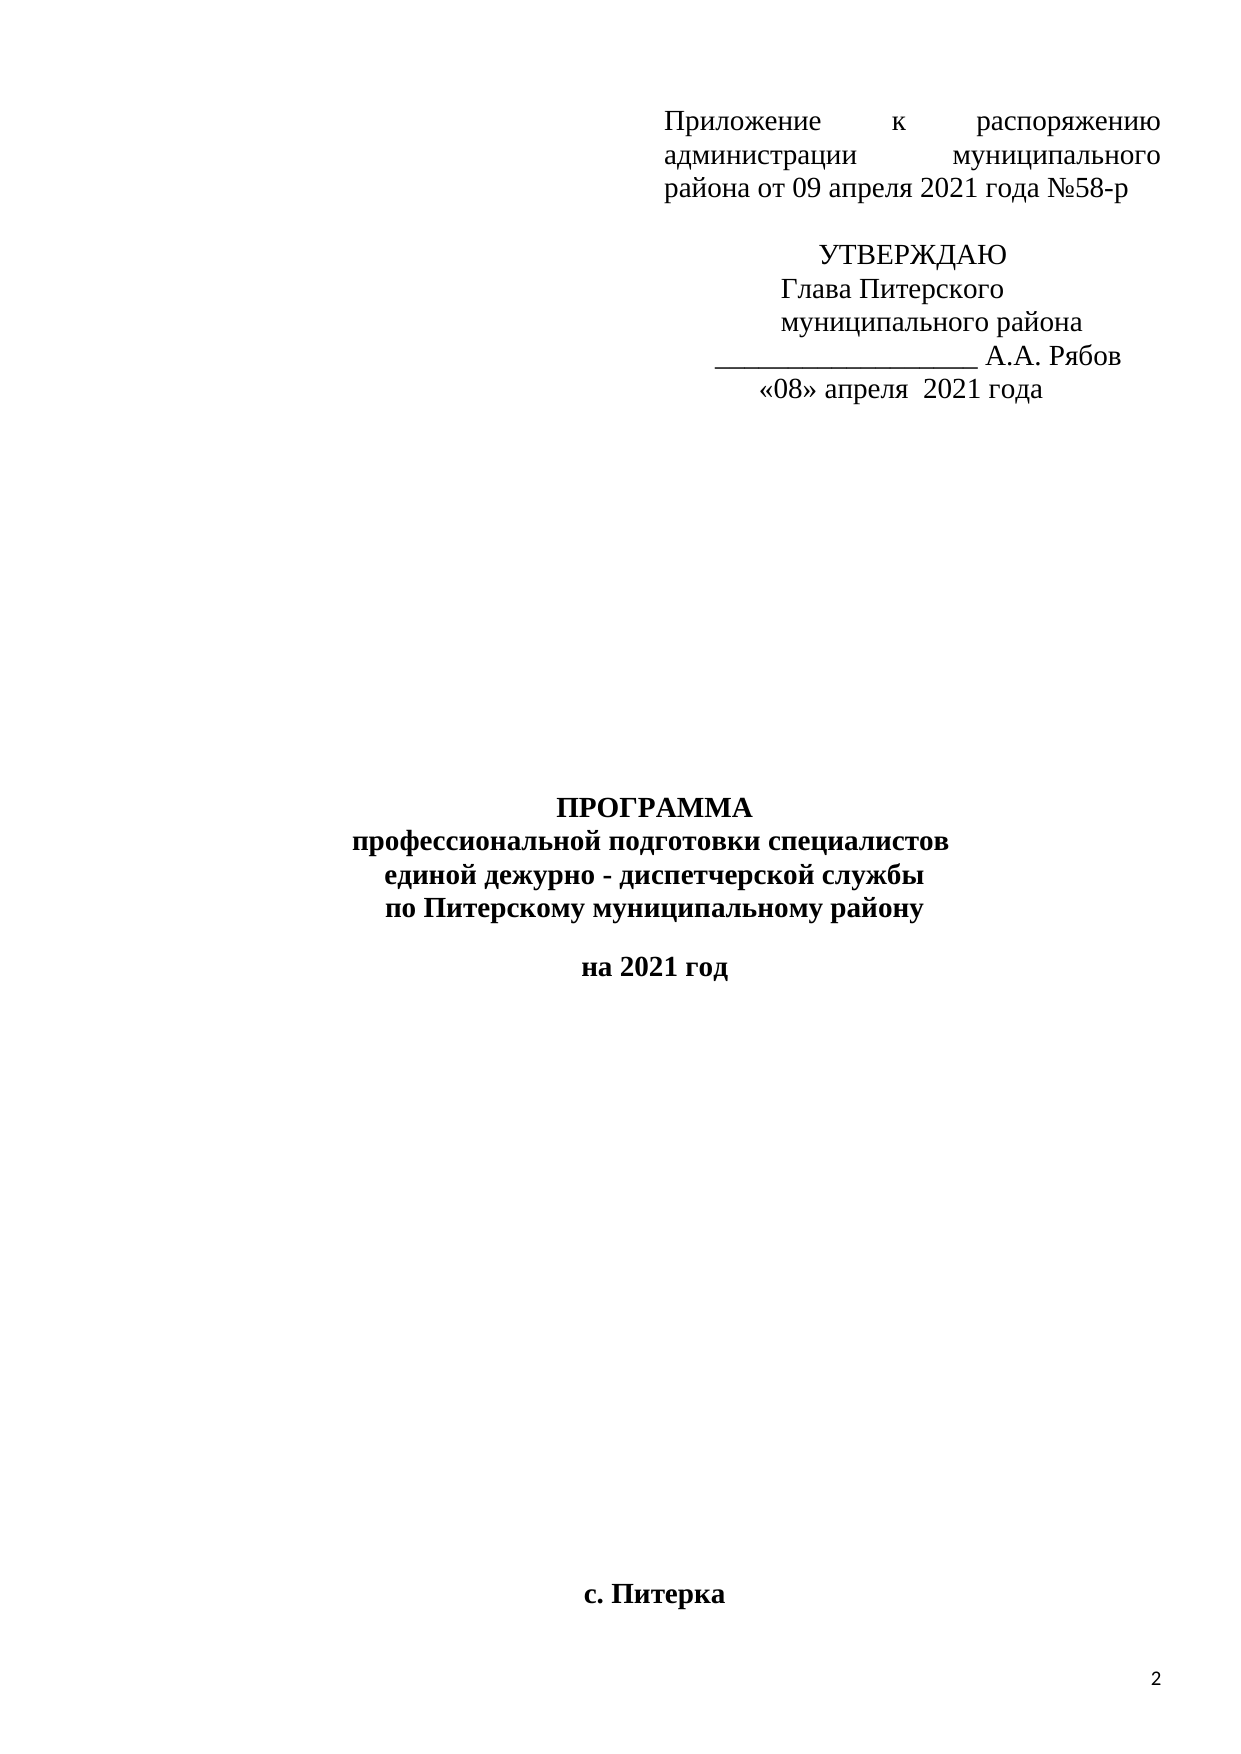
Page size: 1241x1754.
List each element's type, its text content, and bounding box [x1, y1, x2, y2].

text УТВЕРЖДАЮ [664, 237, 1161, 271]
text Приложение к распоряжению администрации муниципального района от 09 апреля 2021 года №58-р [664, 103, 1161, 204]
text __________________ А.А. Рябов [664, 338, 1161, 372]
text ПРОГРАММА профессиональной подготовки специалистов единой дежурно - диспетчерской службы по Питерскому муниципальному району [148, 761, 1161, 924]
text Глава Питерского [664, 271, 1161, 304]
text с. Питерка [148, 1576, 1161, 1610]
text «08» апреля 2021 года [664, 372, 1161, 405]
text на 2021 год [148, 949, 1161, 983]
text муниципального района [664, 304, 1161, 338]
